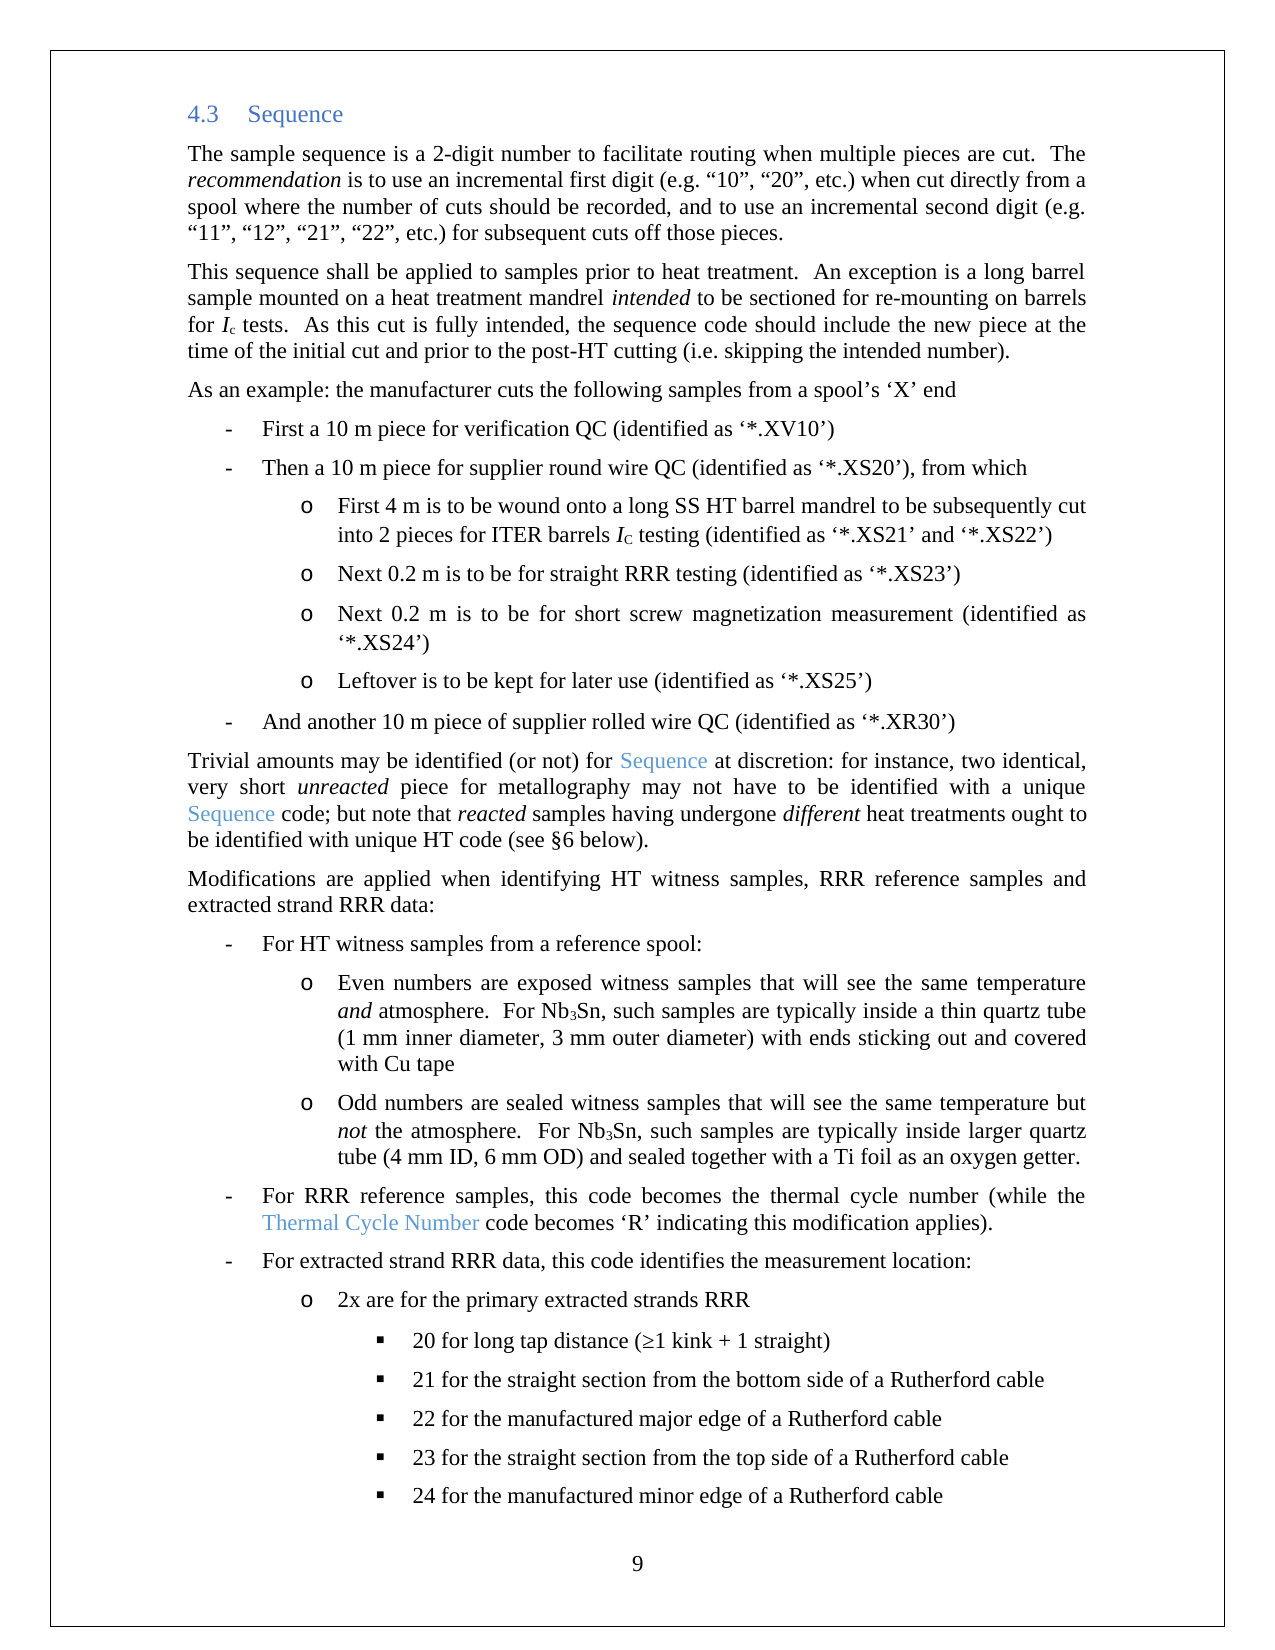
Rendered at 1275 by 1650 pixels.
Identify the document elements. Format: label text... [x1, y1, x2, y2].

list 2x are for the primary extracted strands RRR [300, 1286, 1087, 1314]
text Modifications are applied when identifying HT witness samples, RRR reference samples and extracted strand RRR data: [187, 865, 1087, 918]
list First 4 m is to be wound onto a long SS HT barrel mandrel to be subsequently cut into 2 pieces for ITER barrels IC testing (identified as ‘*.XS21’ and ‘*.XS22’) [300, 493, 1087, 547]
list 24 for the manufactured minor edge of a Rutherford cable [375, 1482, 1087, 1509]
list 23 for the straight section from the top side of a Rutherford cable [375, 1444, 1087, 1470]
list First a 10 m piece for verification QC (identified as ‘*.XV10’) [225, 415, 1087, 441]
text Trivial amounts may be identified (or not) for Sequence at discretion: for instance, two identical, very short unreacted piece for metallography may not have to be identified with a unique Sequence code; but note that reacted samples having undergone different heat treatments ought to be identified with unique HT code (see §7 below). [187, 747, 1087, 852]
list Next 0.2 m is to be for straight RRR testing (identified as ‘*.XS23’) [300, 560, 1087, 588]
list Next 0.2 m is to be for short screw magnetization measurement (identified as ‘*.XS24’) [300, 600, 1087, 655]
text This sequence shall be applied to samples prior to heat treatment. An exception is a long barrel sample mounted on a heat treatment mandrel intended to be sectioned for re-mounting on barrels for Ic tests. As this cut is fully intended, the sequence code should include the new piece at the time of the initial cut and prior to the post-HT cutting (i.e. skipping the intended number). [187, 258, 1087, 363]
list For RRR reference samples, this code becomes the thermal cycle number (while the Thermal Cycle Number code becomes ‘R’ indicating this modification applies). [225, 1182, 1087, 1235]
list Leftover is to be kept for later use (identified as ‘*.XS25’) [300, 667, 1087, 696]
list Even numbers are exposed witness samples that will see the same temperature and atmosphere. For Nb3Sn, such samples are typically inside a thin quartz tube (1 mm inner diameter, 3 mm outer diameter) with ends sticking out and covered with Cu tape [300, 969, 1087, 1076]
list 22 for the manufactured major edge of a Rutherford cable [375, 1405, 1087, 1431]
list Then a 10 m piece for supplier round wire QC (identified as ‘*.XS20’), from which [225, 454, 1087, 480]
list 21 for the straight section from the bottom side of a Rutherford cable [375, 1366, 1087, 1392]
list 20 for long tap distance (≥1 kink + 1 straight) [375, 1327, 1087, 1353]
list And another 10 m piece of supplier rolled wire QC (identified as ‘*.XR30’) [225, 708, 1087, 734]
text As an example: the manufacturer cuts the following samples from a spool’s ‘X’ end [187, 376, 1087, 402]
subtitle Sequence [187, 99, 1087, 128]
list For HT witness samples from a reference spool: [225, 930, 1087, 957]
list For extracted strand RRR data, this code identifies the measurement location: [225, 1247, 1087, 1274]
text The sample sequence is a 2-digit number to facilitate routing when multiple pieces are cut. The recommendation is to use an incremental first digit (e.g. “10”, “20”, etc.) when cut directly from a spool where the number of cuts should be recorded, and to use an incremental second digit (e.g. “11”, “12”, “21”, “22”, etc.) for subsequent cuts off those pieces. [187, 140, 1087, 246]
list Odd numbers are sealed witness samples that will see the same temperature but not the atmosphere. For Nb3Sn, such samples are typically inside larger quartz tube (4 mm ID, 6 mm OD) and sealed together with a Ti foil as an oxygen getter. [300, 1089, 1087, 1170]
